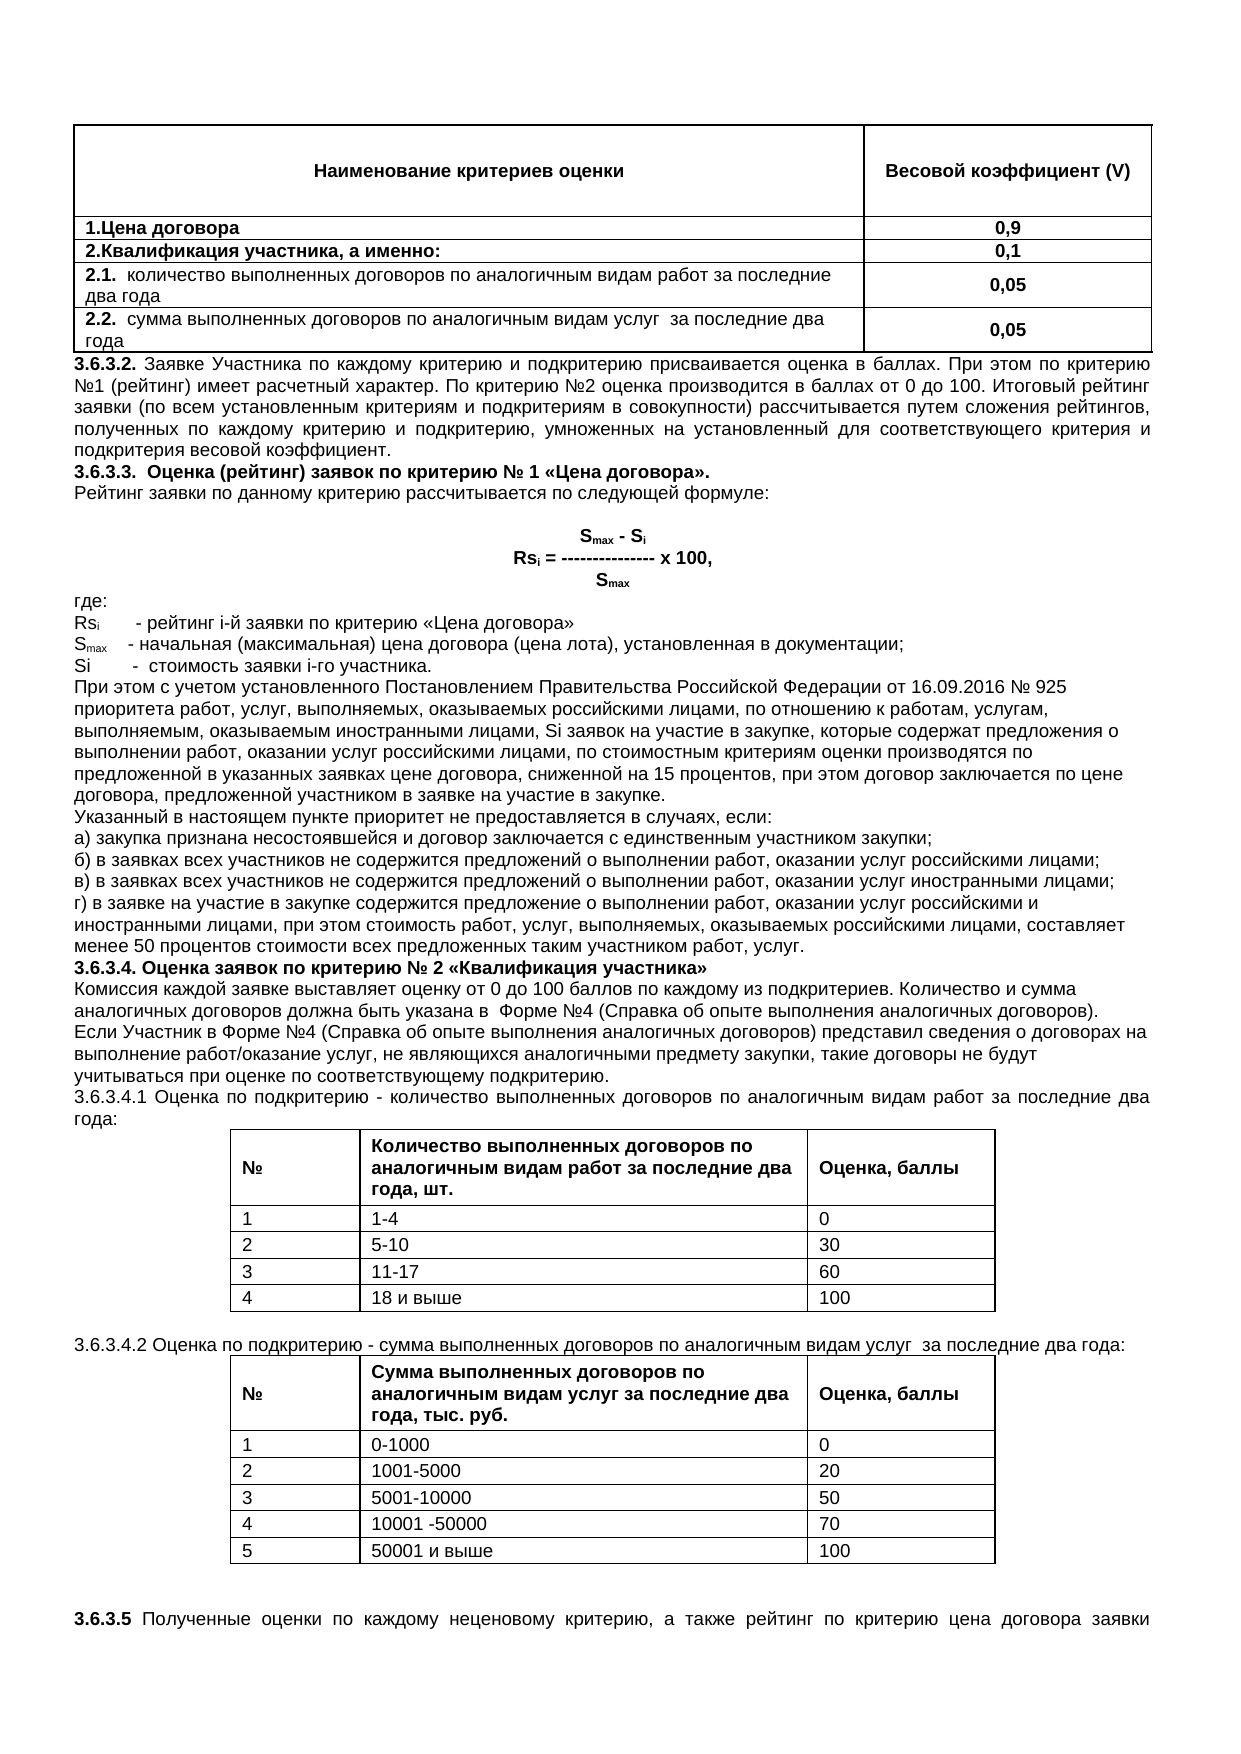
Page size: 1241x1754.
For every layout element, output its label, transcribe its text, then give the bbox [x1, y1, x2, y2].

table_cell 30 [808, 1232, 994, 1258]
text в) в заявках всех участников не содержится предложений о выполнении работ, оказании услуг иностранными лицами; [74, 870, 1152, 892]
text 3.6.3.2. Заявке Участника по каждому критерию и подкритерию присваивается оценка в баллах. При этом по критерию №1 (рейтинг) имеет расчетный характер. По критерию №2 оценка производится в баллах от 0 до 100. Итоговый рейтинг заявки (по всем установленным критериям и подкритериям в совокупности) рассчитывается путем сложения рейтингов, полученных по каждому критерию и подкритерию, умноженных на установленный для соответствующего критерия и подкритерия весовой коэффициент. [74, 353, 1152, 461]
table_header Оценка, баллы [808, 1356, 994, 1430]
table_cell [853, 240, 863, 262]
table_cell 20 [808, 1458, 994, 1483]
table_cell 3 [231, 1259, 359, 1284]
table_header Наименование критериев оценки [75, 126, 863, 216]
text г) в заявке на участие в закупке содержится предложение о выполнении работ, оказании услуг российскими и иностранными лицами, при этом стоимость работ, услуг, выполняемых, оказываемых российскими лицами, составляет менее 50 процентов стоимости всех предложенных таким участником работ, услуг. [74, 892, 1152, 957]
table_cell 10001 -50000 [361, 1511, 807, 1537]
table_cell 5001-10000 [361, 1485, 807, 1510]
table_cell 60 [808, 1259, 994, 1284]
table_cell 0 [808, 1206, 994, 1231]
text Рейтинг заявки по данному критерию рассчитывается по следующей формуле: [74, 482, 1152, 504]
table_header Весовой коэффициент (V) [865, 126, 1151, 216]
text 3.6.3.4. Оценка заявок по критерию № 2 «Квалификация участника» [74, 957, 1152, 978]
list 3.6.3.4.2 Оценка по подкритерию - сумма выполненных договоров по аналогичным видам услуг за последние два года: [74, 1333, 1152, 1355]
table_header Количество выполненных договоров по аналогичным видам работ за последние два года, шт. [361, 1130, 807, 1204]
table_header Оценка, баллы [808, 1130, 994, 1204]
text Если Участник в Форме №4 (Справка об опыте выполнения аналогичных договоров) представил сведения о договорах на выполнение работ/оказание услуг, не являющихся аналогичными предмету закупки, такие договоры не будут учитываться при оценке по соответствующему подкритерию. [74, 1021, 1152, 1086]
table_cell 2 [231, 1458, 359, 1483]
text Указанный в настоящем пункте приоритет не предоставляется в случаях, если: [74, 806, 1152, 827]
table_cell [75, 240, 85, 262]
list 3.6.3.4.1 Оценка по подкритерию - количество выполненных договоров по аналогичным видам работ за последние два года: [74, 1086, 1152, 1129]
table_cell 50 [808, 1485, 994, 1510]
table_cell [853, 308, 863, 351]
table_cell 1 [231, 1206, 359, 1231]
text б) в заявках всех участников не содержится предложений о выполнении работ, оказании услуг российскими лицами; [74, 849, 1152, 870]
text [74, 1607, 1152, 1629]
table_cell 50001 и выше [361, 1538, 807, 1563]
text Rsi = --------------- x 100, [74, 547, 1152, 568]
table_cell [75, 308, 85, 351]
table_cell 5-10 [361, 1232, 807, 1258]
table_cell 11-17 [361, 1259, 807, 1284]
table_header № [231, 1130, 359, 1204]
table_cell 0 [808, 1431, 994, 1457]
text Si - стоимость заявки i-го участника. [74, 655, 1152, 676]
text Комиссия каждой заявке выставляет оценку от 0 до 100 баллов по каждому из подкритериев. Количество и сумма аналогичных договоров должна быть указана в Форме №4 (Справка об опыте выполнения аналогичных договоров). [74, 978, 1152, 1021]
table_cell 4 [231, 1285, 359, 1311]
text 3.6.3.3. Оценка (рейтинг) заявок по критерию № 1 «Цена договора». [74, 461, 1152, 482]
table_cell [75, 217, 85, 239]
table_header № [231, 1356, 359, 1430]
table_cell 1001-5000 [361, 1458, 807, 1483]
table_cell 2 [231, 1232, 359, 1258]
table_cell 4 [231, 1511, 359, 1537]
table_cell 0,05 [865, 308, 1151, 351]
table_header Сумма выполненных договоров по аналогичным видам услуг за последние два года, тыс. руб. [361, 1356, 807, 1430]
text Smax - Si [74, 525, 1152, 547]
table_cell 70 [808, 1511, 994, 1537]
table_cell 0,05 [865, 263, 1151, 307]
table_cell 100 [808, 1285, 994, 1311]
table_cell 0-1000 [361, 1431, 807, 1457]
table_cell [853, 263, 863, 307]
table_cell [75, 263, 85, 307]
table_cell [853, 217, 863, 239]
table_cell 1-4 [361, 1206, 807, 1231]
text Smax [74, 568, 1152, 590]
text При этом с учетом установленного Постановлением Правительства Российской Федерации от 16.09.2016 № 925 приоритета работ, услуг, выполняемых, оказываемых российскими лицами, по отношению к работам, услугам, выполняемым, оказываемым иностранными лицами, Si заявок на участие в закупке, которые содержат предложения о выполнении работ, оказании услуг российскими лицами, по стоимостным критериям оценки производятся по предложенной в указанных заявках цене договора, сниженной на 15 процентов, при этом договор заключается по цене договора, предложенной участником в заявке на участие в закупке. [74, 676, 1152, 806]
text а) закупка признана несостоявшейся и договор заключается с единственным участником закупки; [74, 827, 1152, 849]
table_cell 3 [231, 1485, 359, 1510]
text Smax - начальная (максимальная) цена договора (цена лота), установленная в документации; [74, 633, 1152, 655]
text Rsi - рейтинг i-й заявки по критерию «Цена договора» [74, 612, 1152, 633]
table_cell 18 и выше [361, 1285, 807, 1311]
table_cell 1 [231, 1431, 359, 1457]
table_cell 100 [808, 1538, 994, 1563]
text где: [74, 590, 1152, 612]
table_cell 5 [231, 1538, 359, 1563]
